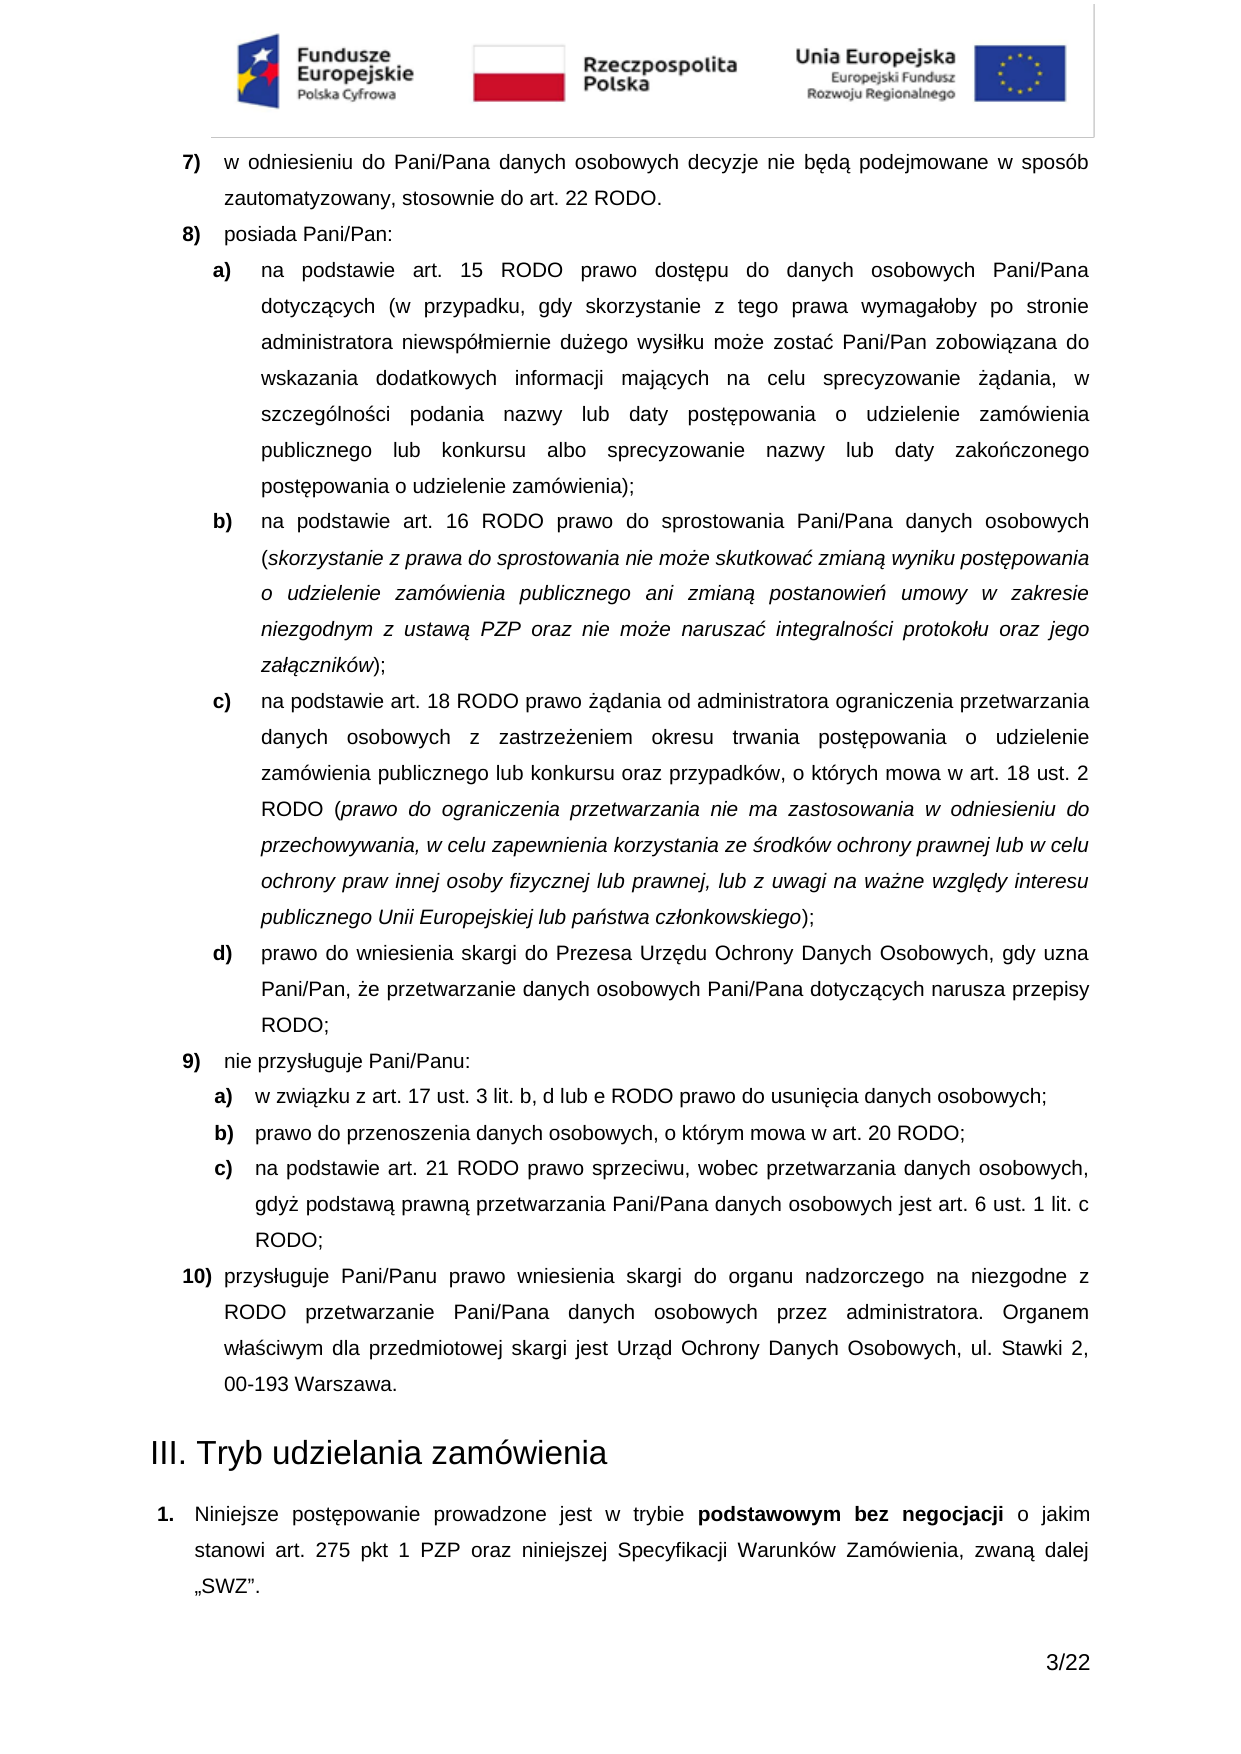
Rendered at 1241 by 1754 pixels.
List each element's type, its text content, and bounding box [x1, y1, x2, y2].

list na podstawie art. 18 RODO prawo żądania od administratora ograniczenia przetwarzania danych osobowych z zastrzeżeniem okresu trwania postępowania o udzielenie zamówienia publicznego lub konkursu oraz przypadków, o których mowa w art. 18 ust. 2 RODO (prawo do ograniczenia przetwarzania nie ma zastosowania w odniesieniu do przechowywania, w celu zapewnienia korzystania ze środków ochrony prawnej lub w celu ochrony praw innej osoby fizycznej lub prawnej, lub z uwagi na ważne względy interesu publicznego Unii Europejskiej lub państwa członkowskiego); [213, 689, 1090, 929]
list prawo do wniesienia skargi do Prezesa Urzędu Ochrony Danych Osobowych, gdy uzna Pani/Pan, że przetwarzanie danych osobowych Pani/Pana dotyczących narusza przepisy RODO; [213, 941, 1090, 1036]
list nie przysługuje Pani/Panu: [182, 1048, 1090, 1072]
list na podstawie art. 15 RODO prawo dostępu do danych osobowych Pani/Pana dotyczących (w przypadku, gdy skorzystanie z tego prawa wymagałoby po stronie administratora niewspółmiernie dużego wysiłku może zostać Pani/Pan zobowiązana do wskazania dodatkowych informacji mających na celu sprecyzowanie żądania, w szczególności podania nazwy lub daty postępowania o udzielenie zamówienia publicznego lub konkursu albo sprecyzowanie nazwy lub daty zakończonego postępowania o udzielenie zamówienia); [213, 258, 1090, 497]
list Niniejsze postępowanie prowadzone jest w trybie podstawowym bez negocjacji o jakim stanowi art. 275 pkt 1 PZP oraz niniejszej Specyfikacji Warunków Zamówienia, zwaną dalej „SWZ”. [157, 1502, 1090, 1598]
list w związku z art. 17 ust. 3 lit. b, d lub e RODO prawo do usunięcia danych osobowych; [214, 1084, 1090, 1108]
picture [211, 4, 1096, 139]
list na podstawie art. 21 RODO prawo sprzeciwu, wobec przetwarzania danych osobowych, gdyż podstawą prawną przetwarzania Pani/Pana danych osobowych jest art. 6 ust. 1 lit. c RODO; [214, 1156, 1090, 1252]
list posiada Pani/Pan: [182, 222, 1090, 246]
list w odniesieniu do Pani/Pana danych osobowych decyzje nie będą podejmowane w sposób zautomatyzowany, stosownie do art. 22 RODO. [182, 150, 1090, 210]
subtitle III. Tryb udzielania zamówienia [150, 1433, 1090, 1471]
list na podstawie art. 16 RODO prawo do sprostowania Pani/Pana danych osobowych (skorzystanie z prawa do sprostowania nie może skutkować zmianą wyniku postępowania o udzielenie zamówienia publicznego ani zmianą postanowień umowy w zakresie niezgodnym z ustawą PZP oraz nie może naruszać integralności protokołu oraz jego załączników); [213, 509, 1090, 677]
list prawo do przenoszenia danych osobowych, o którym mowa w art. 20 RODO; [214, 1120, 1090, 1144]
list przysługuje Pani/Panu prawo wniesienia skargi do organu nadzorczego na niezgodne z RODO przetwarzanie Pani/Pana danych osobowych przez administratora. Organem właściwym dla przedmiotowej skargi jest Urząd Ochrony Danych Osobowych, ul. Stawki 2, 00-193 Warszawa. [182, 1264, 1090, 1396]
